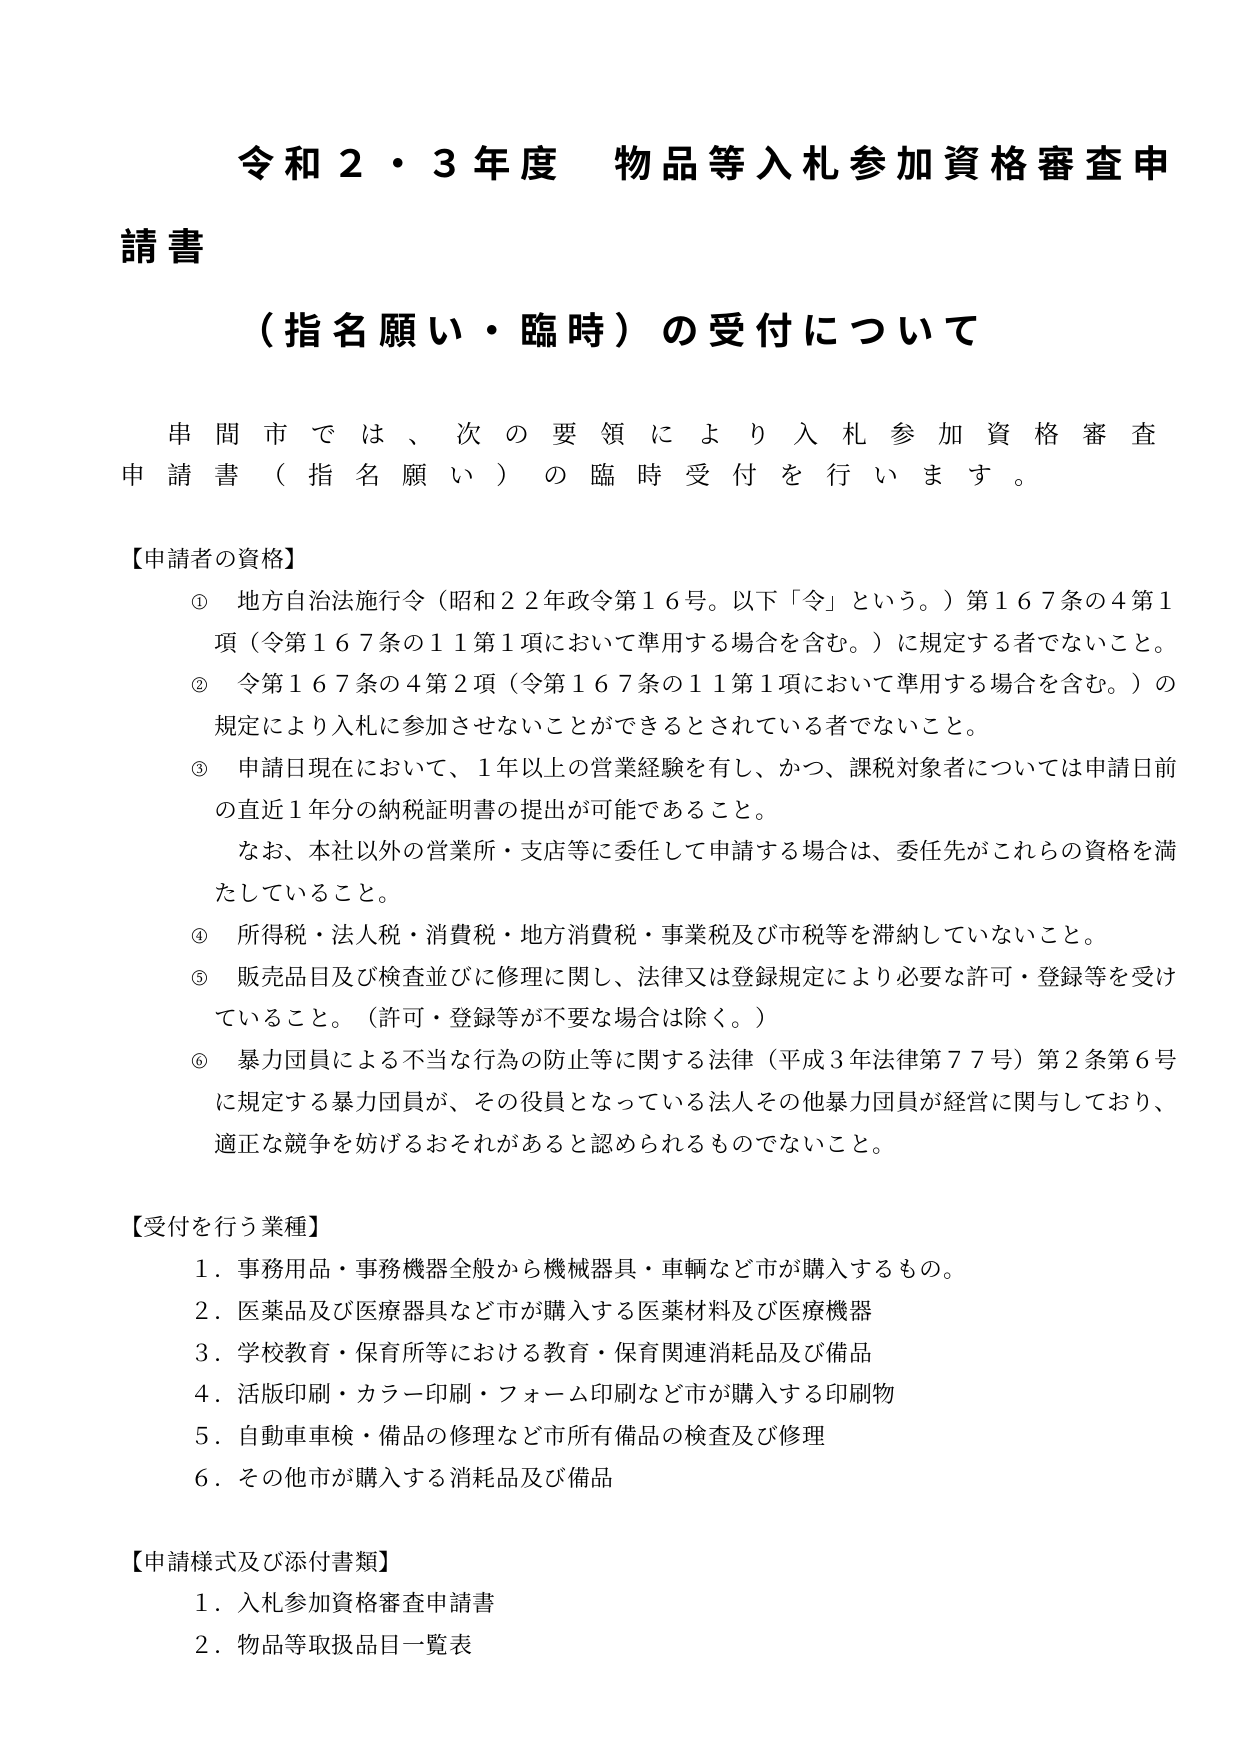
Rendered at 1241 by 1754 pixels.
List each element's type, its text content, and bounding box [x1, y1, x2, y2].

text ① 地方自治法施行令（昭和２２年政令第１６号。以下「令」という。）第１６７条の４第１項（令第１６７条の１１第１項において準用する場合を含む。）に規定する者でないこと。 [167, 578, 1179, 662]
text ６．その他市が購入する消耗品及び備品 [120, 1456, 1179, 1497]
text ⑤ 販売品目及び検査並びに修理に関し、法律又は登録規定により必要な許可・登録等を受けていること。（許可・登録等が不要な場合は除く。） [167, 954, 1179, 1038]
text （指名願い・臨時）の受付について [120, 286, 1179, 369]
text 【受付を行う業種】 [120, 1205, 1179, 1247]
text に規定する暴力団員が、その役員となっている法人その他暴力団員が経営に関与しており、適正な競争を妨げるおそれがあると認められるものでないこと。 [191, 1080, 1179, 1163]
text ③ 申請日現在において、１年以上の営業経験を有し、かつ、課税対象者については申請日前の直近１年分の納税証明書の提出が可能であること。 [167, 746, 1179, 829]
text ５．自動車車検・備品の修理など市所有備品の検査及び修理 [120, 1414, 1179, 1456]
text ④ 所得税・法人税・消費税・地方消費税・事業税及び市税等を滞納していないこと。 [120, 913, 1179, 954]
text 【申請様式及び添付書類】 [120, 1539, 1179, 1581]
text 串間市では、次の要領により入札参加資格審査申請書（指名願い）の臨時受付を行います。 [120, 411, 1179, 495]
text １．入札参加資格審査申請書 [120, 1581, 1179, 1623]
text 【申請者の資格】 [120, 537, 1179, 578]
text ⑥ 暴力団員による不当な行為の防止等に関する法律（平成３年法律第７７号）第２条第６号 [167, 1038, 1179, 1080]
text なお、本社以外の営業所・支店等に委任して申請する場合は、委任先がこれらの資格を満 [207, 829, 1179, 871]
text ２．物品等取扱品目一覧表 [120, 1623, 1179, 1664]
text ３．学校教育・保育所等における教育・保育関連消耗品及び備品 [120, 1330, 1179, 1372]
text ２．医薬品及び医療器具など市が購入する医薬材料及び医療機器 [120, 1288, 1179, 1330]
text ４．活版印刷・カラー印刷・フォーム印刷など市が購入する印刷物 [120, 1372, 1179, 1414]
text 令和２・３年度 物品等入札参加資格審査申請書 [120, 119, 1179, 286]
text たしていること。 [120, 871, 1179, 913]
text １．事務用品・事務機器全般から機械器具・車輌など市が購入するもの。 [120, 1247, 1179, 1288]
text ② 令第１６７条の４第２項（令第１６７条の１１第１項において準用する場合を含む。）の規定により入札に参加させないことができるとされている者でないこと。 [167, 662, 1179, 746]
